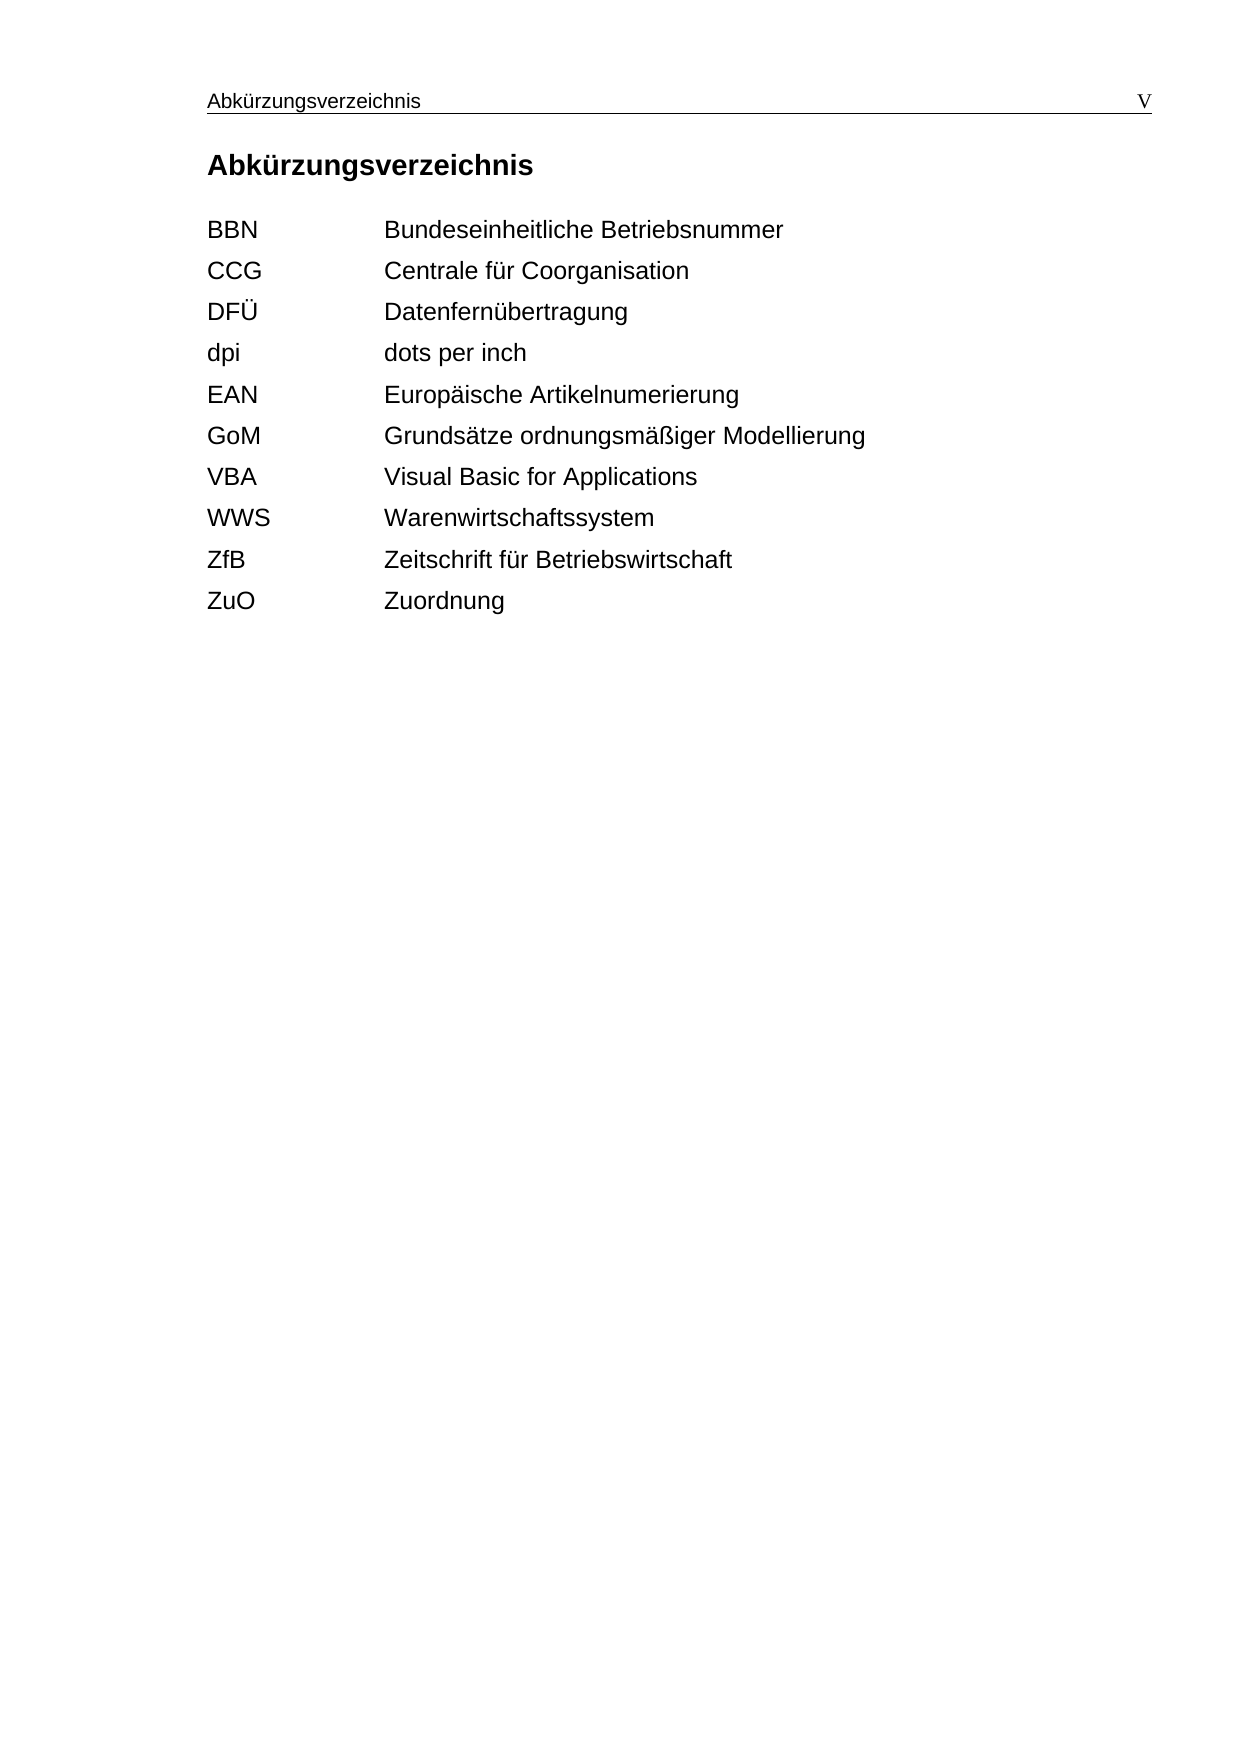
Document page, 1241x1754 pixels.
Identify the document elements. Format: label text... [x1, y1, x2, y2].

text ZuO Zuordnung [207, 586, 1152, 615]
text GoM Grundsätze ordnungsmäßiger Modellierung [207, 421, 1152, 450]
text EAN Europäische Artikelnumerierung [207, 380, 1152, 408]
text BBN Bundeseinheitliche Betriebsnummer [207, 215, 1152, 243]
text VBA Visual Basic for Applications [207, 462, 1152, 491]
text DFÜ Datenfernübertragung [207, 297, 1152, 326]
text ZfB Zeitschrift für Betriebswirtschaft [207, 545, 1152, 573]
text dpi dots per inch [207, 338, 1152, 367]
text CCG Centrale für Coorganisation [207, 256, 1152, 285]
subtitle Abkürzungsverzeichnis [207, 148, 1152, 181]
text WWS Warenwirtschaftssystem [207, 503, 1152, 532]
